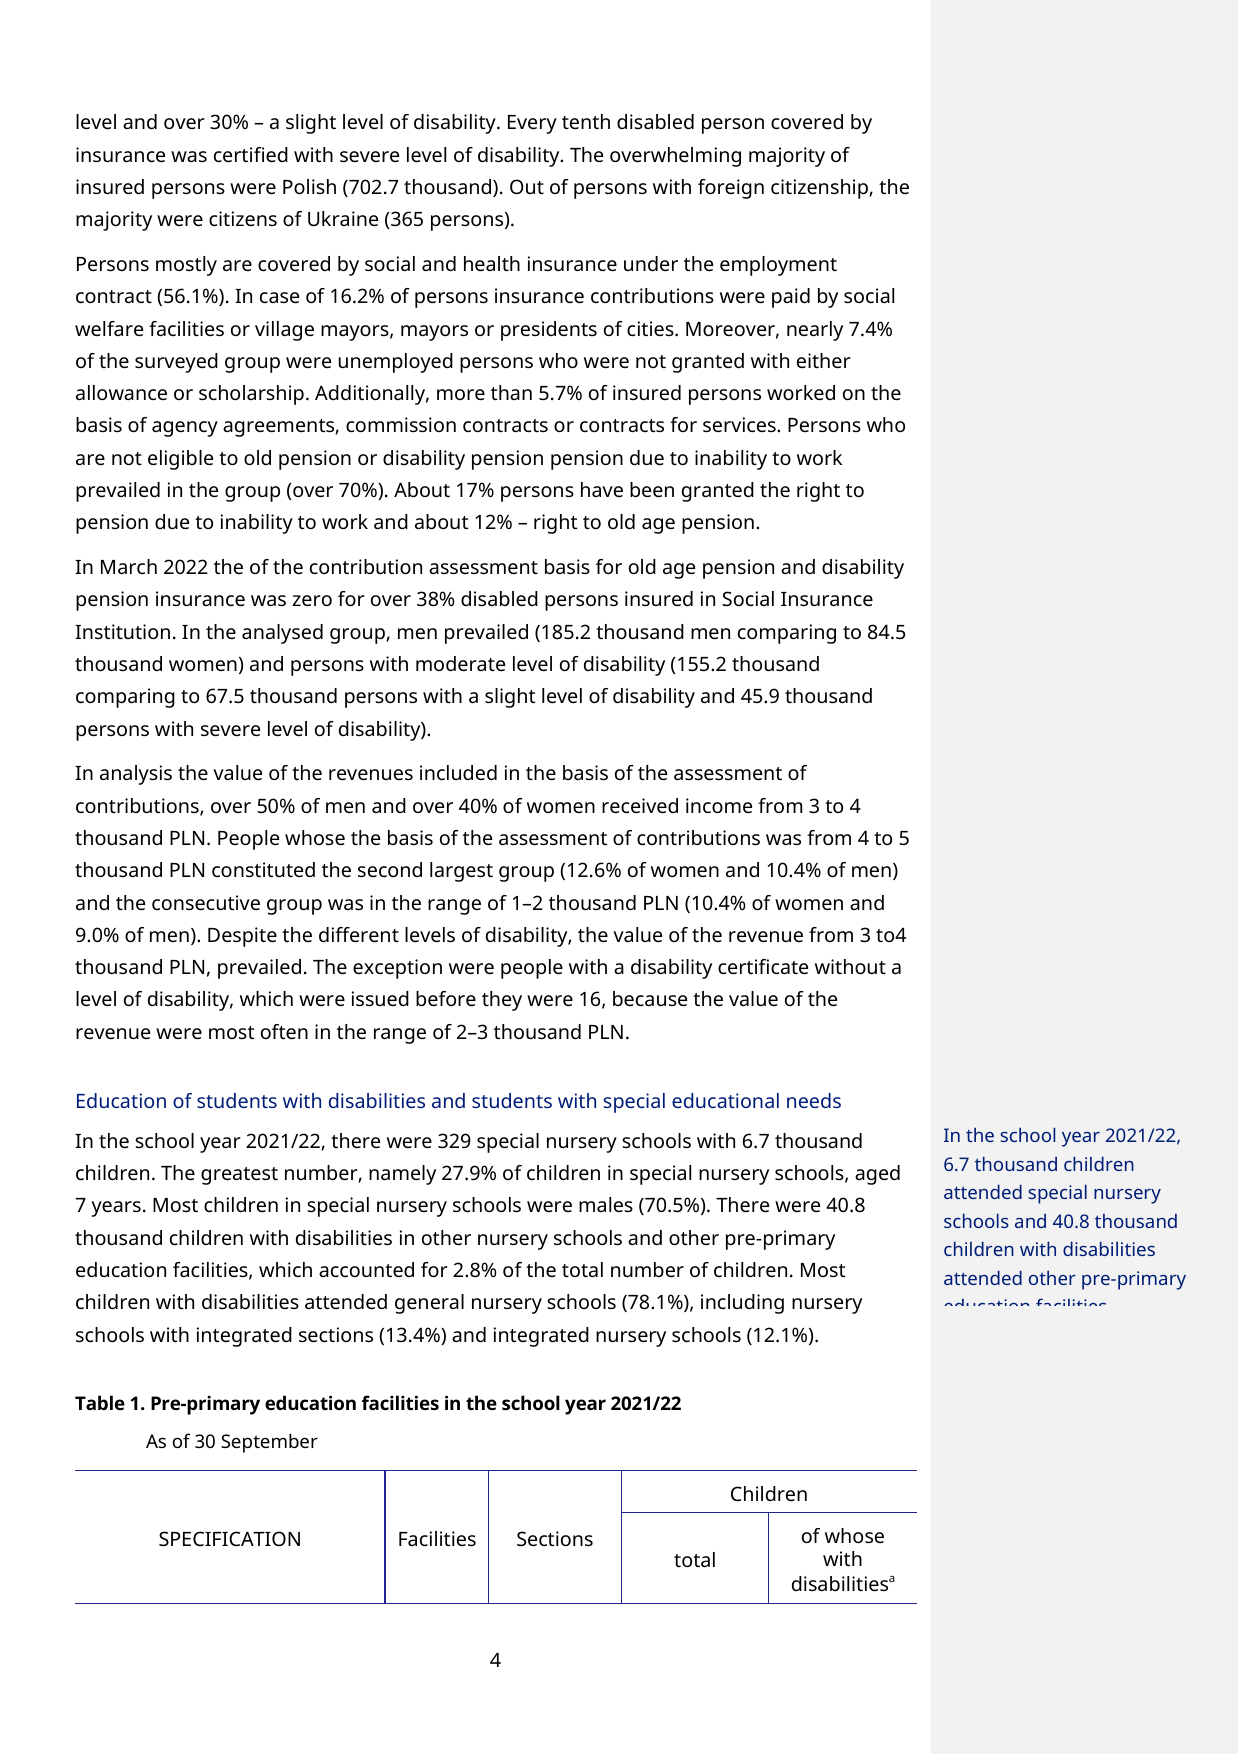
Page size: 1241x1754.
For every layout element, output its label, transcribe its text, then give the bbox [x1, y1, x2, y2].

table_cell total [622, 1513, 768, 1603]
subtitle Education of students with disabilities and students with special educational needs [75, 1088, 915, 1115]
text As of 30 September [75, 1429, 915, 1454]
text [75, 108, 915, 232]
text In analysis the value of the revenues included in the basis of the assessment of contributions, over 50% of men and over 40% of women received income from 3 to 4 thousand PLN. People whose the basis of the assessment of contributions was from 4 to 5 thousand PLN constituted the second largest group (12.6% of women and 10.4% of men) and the consecutive group was in the range of 1–2 thousand PLN (10.4% of women and 9.0% of men). Despite the different levels of disability, the value of the revenue from 3 to4 thousand PLN, prevailed. The exception were people with a disability certificate without a level of disability, which were issued before they were 16, because the value of the revenue were most often in the range of 2–3 thousand PLN. [75, 759, 915, 1045]
table_header Children [622, 1471, 917, 1512]
table_header Sections [489, 1471, 621, 1603]
text In March 2022 the of the contribution assessment basis for old age pension and disability pension insurance was zero for over 38% disabled persons insured in Social Insurance Institution. In the analysed group, men prevailed (185.2 thousand men comparing to 84.5 thousand women) and persons with moderate level of disability (155.2 thousand comparing to 67.5 thousand persons with a slight level of disability and 45.9 thousand persons with severe level of disability). [75, 553, 915, 742]
table_header Facilities [386, 1471, 488, 1603]
text In the school year 2021/22, there were 329 special nursery schools with 6.7 thousand children. The greatest number, namely 27.9% of children in special nursery schools, aged 7 years. Most children in special nursery schools were males (70.5%). There were 40.8 thousand children with disabilities in other nursery schools and other pre-primary education facilities, which accounted for 2.8% of the total number of children. Most children with disabilities attended general nursery schools (78.1%), including nursery schools with integrated sections (13.4%) and integrated nursery schools (12.1%). [75, 1127, 915, 1348]
table_cell of whose with disabilitiesa [769, 1513, 917, 1603]
text Table 1. Pre-primary education facilities in the school year 2021/22 [75, 1391, 915, 1416]
table_header SPECIFICATION [75, 1471, 384, 1603]
text Persons mostly are covered by social and health insurance under the employment contract (56.1%). In case of 16.2% of persons insurance contributions were paid by social welfare facilities or village mayors, mayors or presidents of cities. Moreover, nearly 7.4% of the surveyed group were unemployed persons who were not granted with either allowance or scholarship. Additionally, more than 5.7% of insured persons worked on the basis of agency agreements, commission contracts or contracts for services. Persons who are not eligible to old pension or disability pension pension due to inability to work prevailed in the group (over 70%). About 17% persons have been granted the right to pension due to inability to work and about 12% – right to old age pension. [75, 250, 915, 536]
